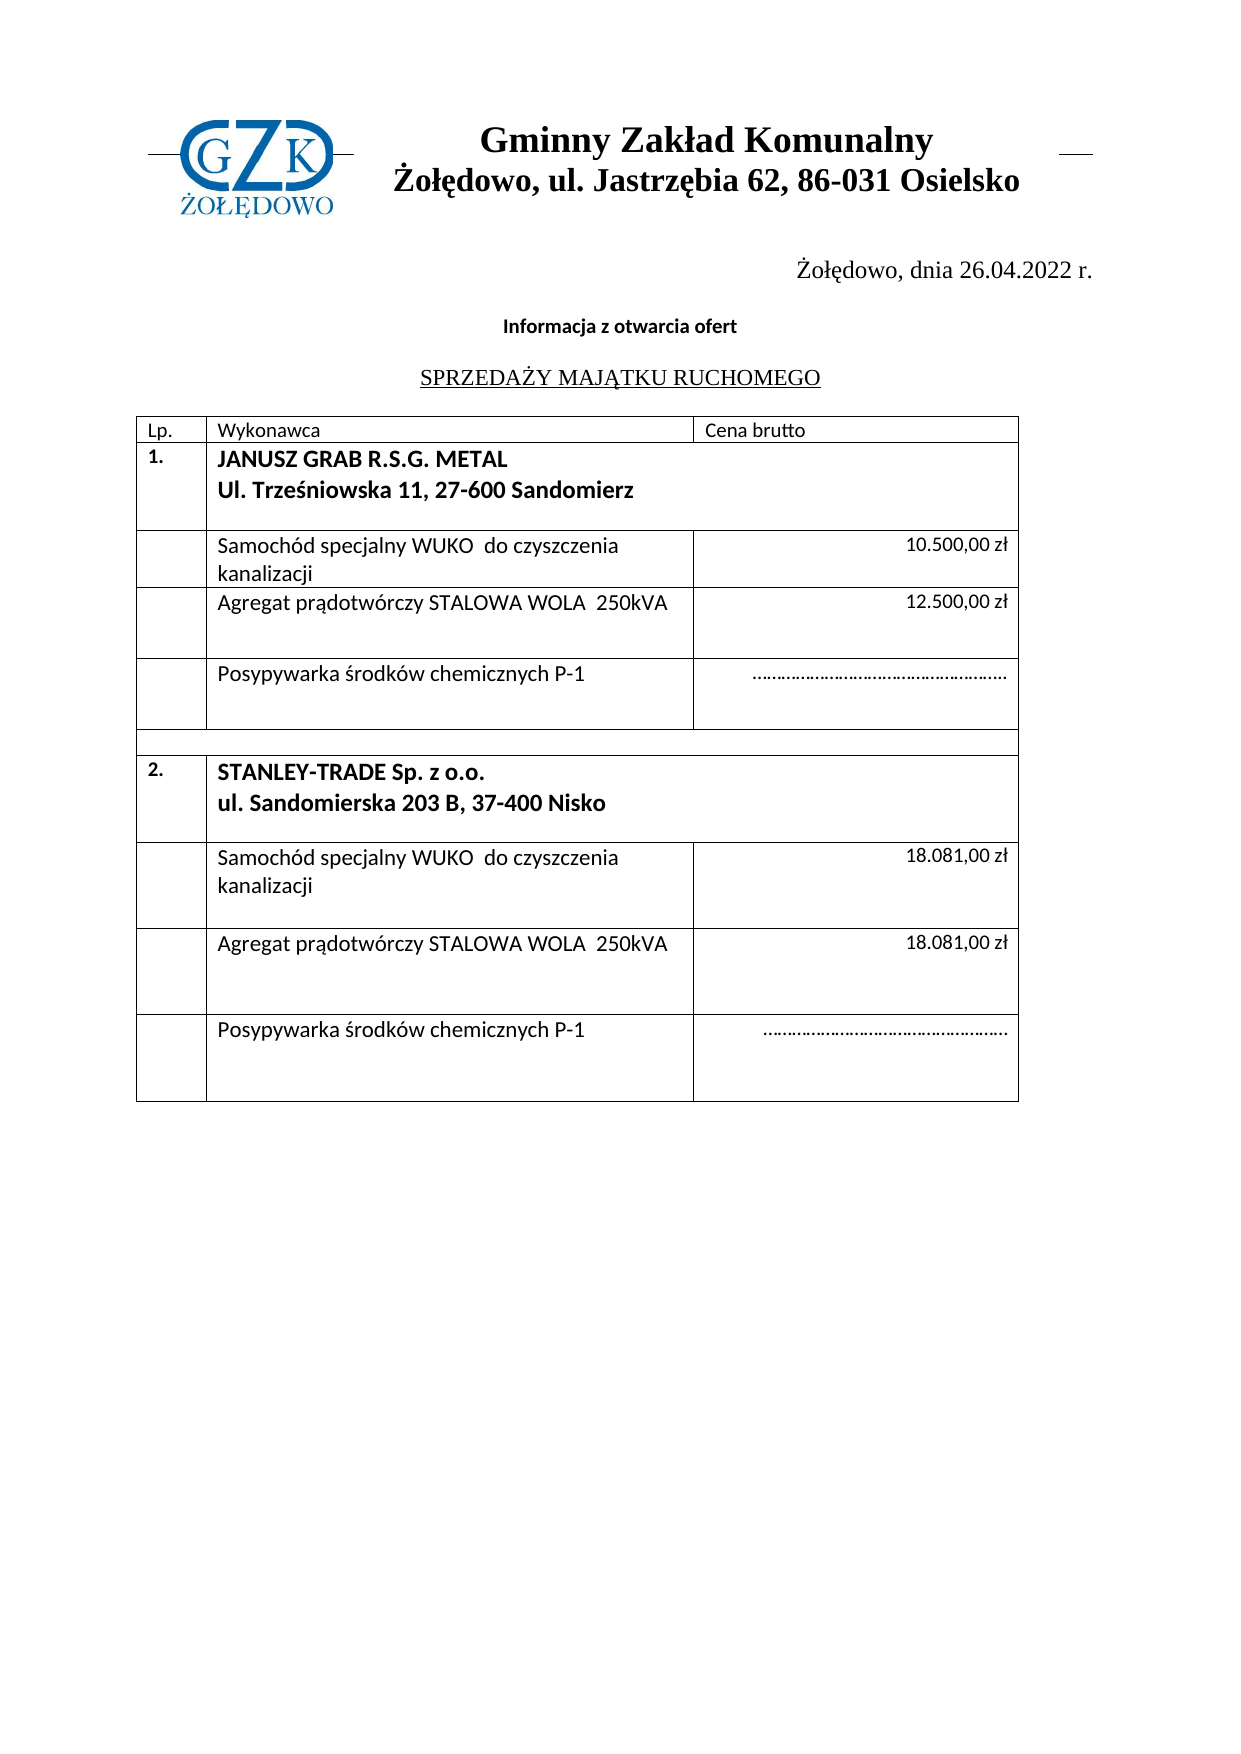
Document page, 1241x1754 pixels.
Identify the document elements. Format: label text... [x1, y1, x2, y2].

text SPRZEDAŻY MAJĄTKU RUCHOMEGO [148, 364, 1093, 390]
table_cell [137, 531, 206, 587]
table_cell 10.500,00 zł [694, 531, 1018, 587]
picture [180, 120, 333, 218]
table_header Lp. [137, 417, 206, 442]
text Żołędowo, dnia 26.04.2022 r. [738, 256, 1093, 284]
table_cell Samochód specjalny WUKO do czyszczenia kanalizacji [207, 531, 693, 587]
table_cell 18.081,00 zł [694, 843, 1018, 928]
table_cell 12.500,00 zł [694, 588, 1018, 658]
table_cell Posypywarka środków chemicznych P-1 [207, 1015, 693, 1101]
table_cell 2. [137, 756, 206, 842]
table_cell …………………………………………….. [694, 659, 1018, 729]
table_cell Agregat prądotwórczy STALOWA WOLA 250kVA [207, 929, 693, 1014]
table_cell [137, 929, 206, 1014]
table_header Cena brutto [694, 417, 1018, 442]
table_cell Samochód specjalny WUKO do czyszczenia kanalizacji [207, 843, 693, 928]
table_cell 1. [137, 443, 206, 530]
table_cell [137, 588, 206, 658]
table_cell [137, 1015, 206, 1101]
table_cell Agregat prądotwórczy STALOWA WOLA 250kVA [207, 588, 693, 658]
table_cell [137, 730, 1018, 755]
table_header Wykonawca [207, 417, 693, 442]
table_cell [137, 843, 206, 928]
table_cell STANLEY-TRADE Sp. z o.o. ul. Sandomierska 203 B, 37-400 Nisko [207, 756, 1018, 842]
table_cell …………………………………………… [694, 1015, 1018, 1101]
table_cell JANUSZ GRAB R.S.G. METAL Ul. Trześniowska 11, 27-600 Sandomierz [207, 443, 1018, 530]
table_cell Posypywarka środków chemicznych P-1 [207, 659, 693, 729]
table_cell 18.081,00 zł [694, 929, 1018, 1014]
text Informacja z otwarcia ofert [148, 313, 1093, 338]
table_cell [137, 659, 206, 729]
